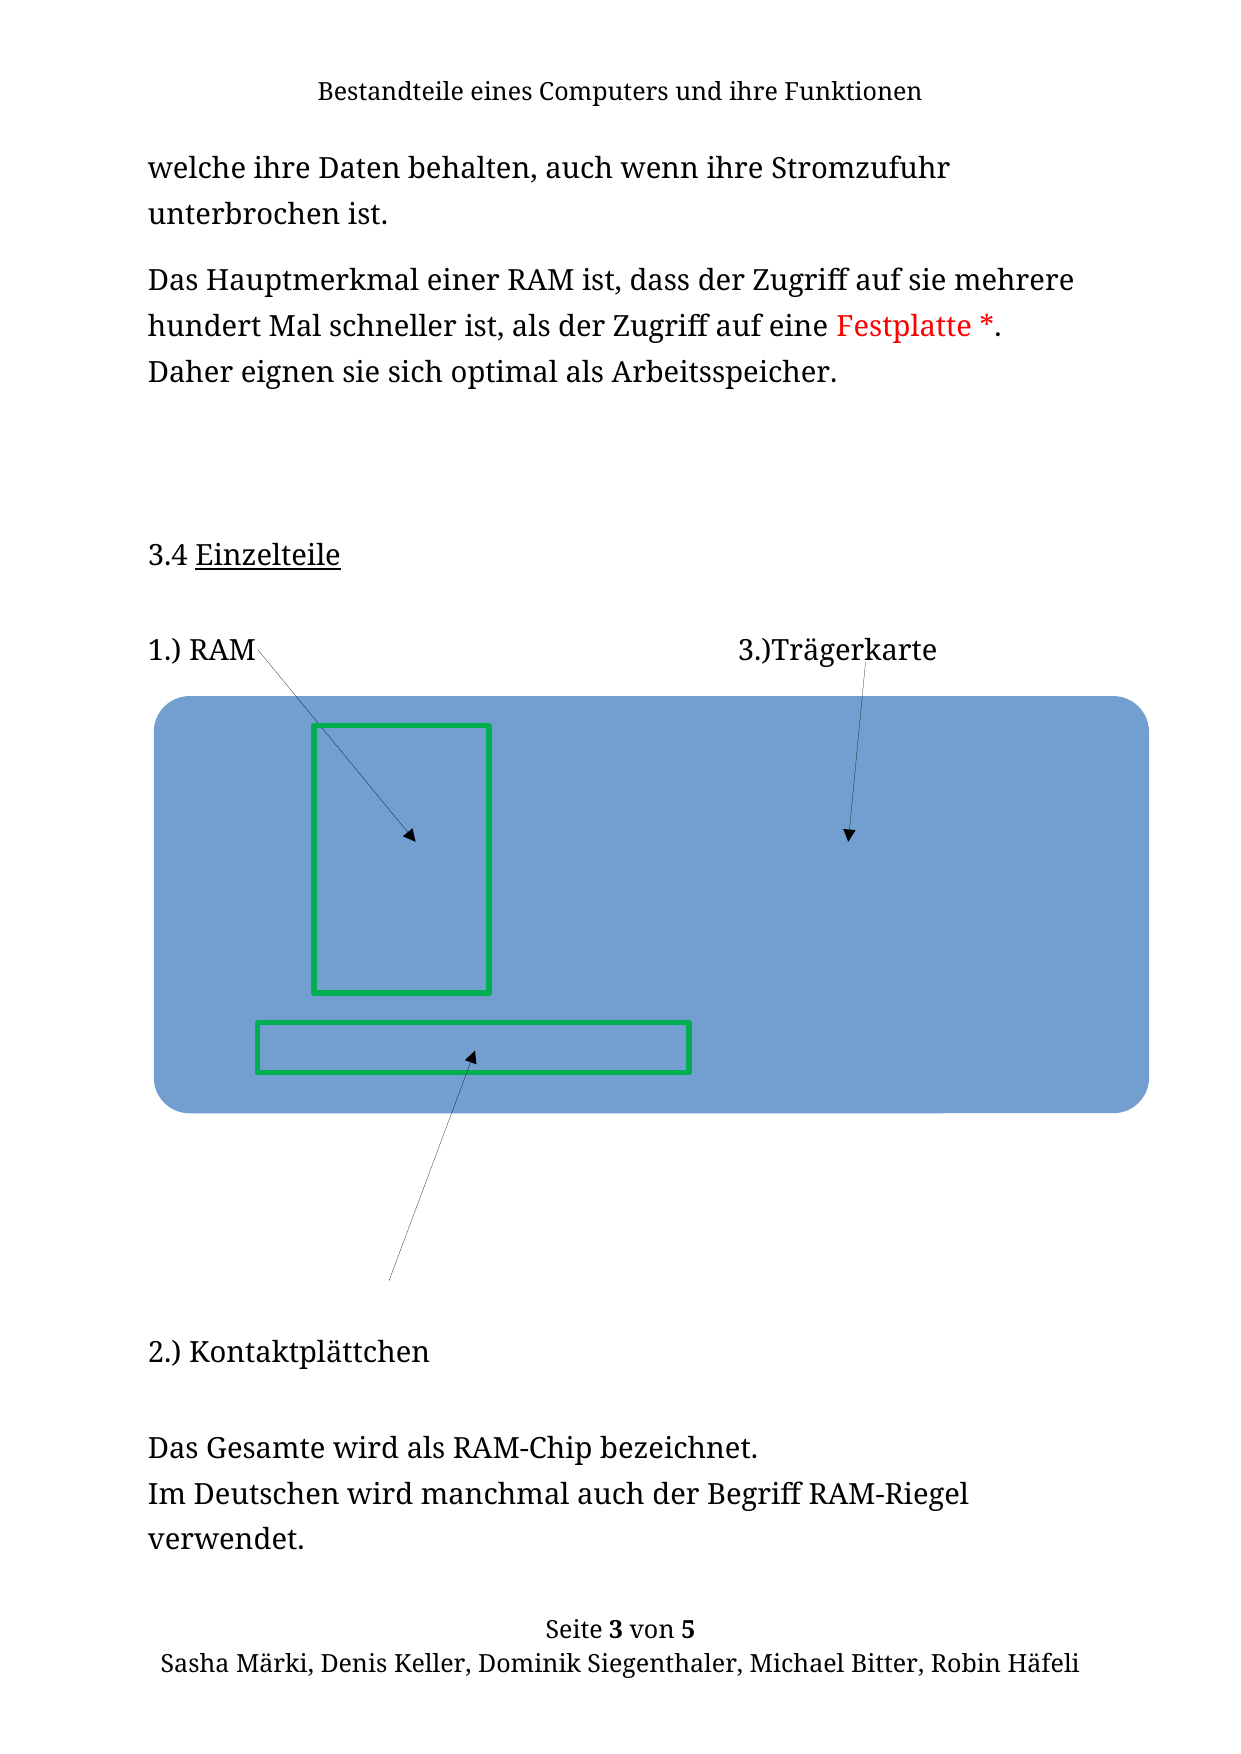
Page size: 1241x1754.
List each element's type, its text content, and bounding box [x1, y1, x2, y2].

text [148, 148, 1093, 233]
text 1.) RAM 3.)Trägerkarte [148, 630, 1093, 669]
text 2.) Kontaktplättchen [148, 1332, 1093, 1371]
text Das Gesamte wird als RAM-Chip bezeichnet. Im Deutschen wird manchmal auch der Begriff RAM-Riegel verwendet. [148, 1427, 1093, 1558]
text Das Hauptmerkmal einer RAM ist, dass der Zugriff auf sie mehrere hundert Mal schneller ist, als der Zugriff auf eine Festplatte *. Daher eignen sie sich optimal als Arbeitsspeicher. [148, 260, 1093, 391]
text 3.4 Einzelteile [148, 534, 1093, 574]
